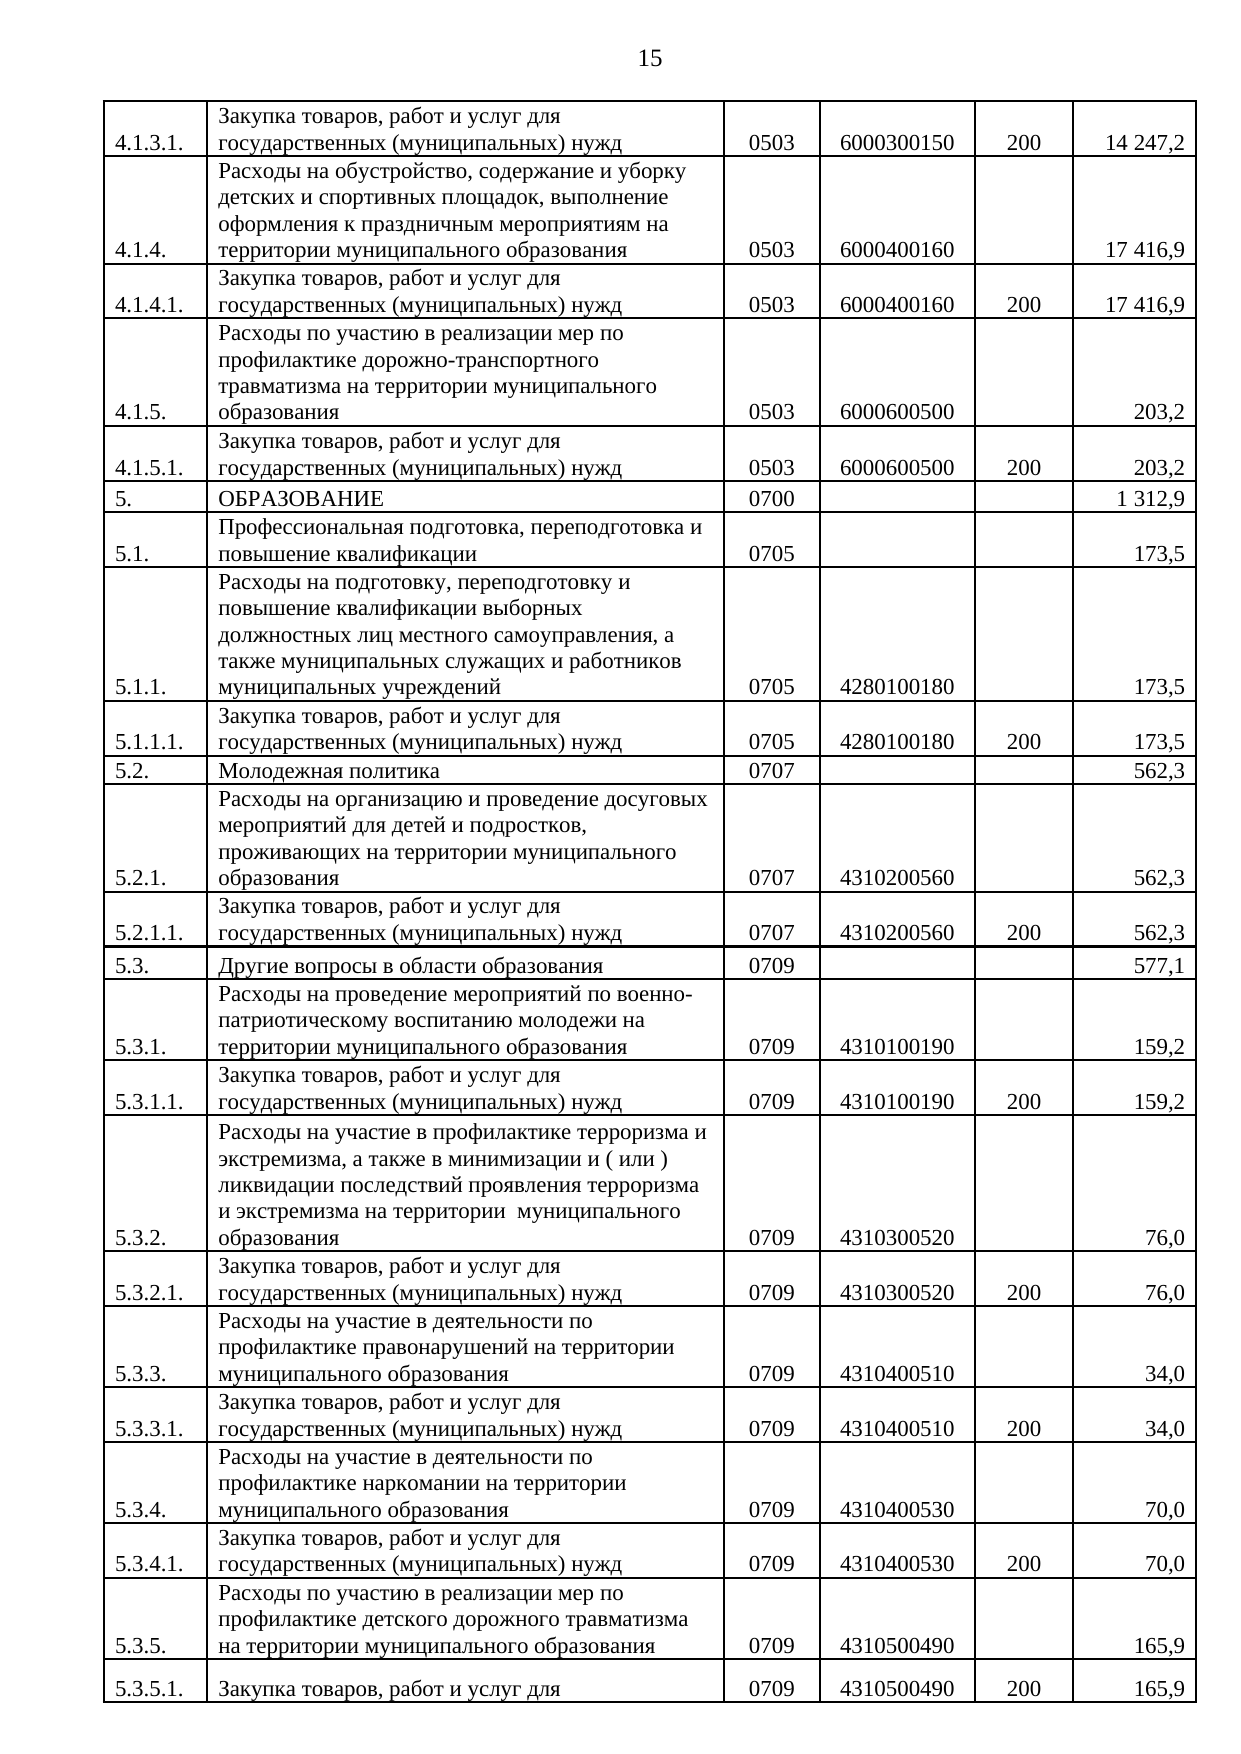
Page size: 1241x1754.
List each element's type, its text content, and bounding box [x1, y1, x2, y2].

table_cell 4310200560 [821, 893, 974, 945]
table_cell 200 [976, 702, 1072, 754]
table_cell 200 [976, 427, 1072, 480]
table_cell 4310200560 [821, 785, 974, 891]
table_cell ОБРАЗОВАНИЕ [208, 482, 723, 511]
table_cell [976, 1579, 1072, 1658]
table_cell [976, 980, 1072, 1059]
table_cell Закупка товаров, работ и услуг для государственных (муниципальных) нужд [208, 702, 723, 754]
table_cell [976, 568, 1072, 700]
table_cell 5.3.2.1. [105, 1252, 206, 1305]
table_cell Закупка товаров, работ и услуг для государственных (муниципальных) нужд [208, 427, 723, 480]
table_cell Расходы на подготовку, переподготовку и повышение квалификации выборных должностных лиц местного самоуправления, а также муниципальных служащих и работников муниципальных учреждений [208, 568, 723, 700]
table_cell 4310500490 [821, 1660, 974, 1701]
table_cell 0709 [725, 1307, 819, 1386]
table_cell 0709 [725, 1388, 819, 1441]
table_cell 1 312,9 [1074, 482, 1195, 511]
table_cell 200 [976, 1660, 1072, 1701]
table_cell [821, 482, 974, 511]
table_cell Расходы по участию в реализации мер по профилактике дорожно-транспортного травматизма на территории муниципального образования [208, 319, 723, 425]
table_cell 0709 [725, 1116, 819, 1250]
table_cell 5.2.1. [105, 785, 206, 891]
table_cell 4310400510 [821, 1307, 974, 1386]
table_cell 0709 [725, 948, 819, 978]
table_cell 5.3.1.1. [105, 1061, 206, 1114]
table_cell 4310100190 [821, 1061, 974, 1114]
table_cell 5.1.1.1. [105, 702, 206, 754]
table_cell [821, 757, 974, 783]
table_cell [208, 1660, 723, 1701]
table_cell Закупка товаров, работ и услуг для государственных (муниципальных) нужд [208, 1061, 723, 1114]
table_cell 34,0 [1074, 1307, 1195, 1386]
table_cell 5.3.2. [105, 1116, 206, 1250]
table_cell 0705 [725, 568, 819, 700]
table_cell 173,5 [1074, 568, 1195, 700]
table_cell 4.1.3.1. [105, 102, 206, 155]
table_cell 4310500490 [821, 1579, 974, 1658]
table_cell 6000600500 [821, 427, 974, 480]
table_cell 34,0 [1074, 1388, 1195, 1441]
table_cell 5. [105, 482, 206, 511]
table_cell 76,0 [1074, 1252, 1195, 1305]
table_cell 0709 [725, 1524, 819, 1577]
table_cell 5.3.4.1. [105, 1524, 206, 1577]
table_cell 0707 [725, 785, 819, 891]
table_cell 6000600500 [821, 319, 974, 425]
table_cell 0709 [725, 1443, 819, 1522]
table_cell 0709 [725, 1660, 819, 1701]
table_cell 200 [976, 1524, 1072, 1577]
table_cell [821, 948, 974, 978]
table_cell 17 416,9 [1074, 265, 1195, 317]
table_cell 165,9 [1074, 1579, 1195, 1658]
table_cell 5.3.4. [105, 1443, 206, 1522]
table_cell 203,2 [1074, 319, 1195, 425]
table_cell 173,5 [1074, 702, 1195, 754]
table_cell 4310400530 [821, 1443, 974, 1522]
table_cell 0503 [725, 157, 819, 262]
table_cell 5.3.5.1. [105, 1660, 206, 1701]
table_cell 562,3 [1074, 785, 1195, 891]
table_cell 577,1 [1074, 948, 1195, 978]
table_cell 5.3.5. [105, 1579, 206, 1658]
table_cell Закупка товаров, работ и услуг для государственных (муниципальных) нужд [208, 893, 723, 945]
table_cell 5.3.3.1. [105, 1388, 206, 1441]
table_cell 203,2 [1074, 427, 1195, 480]
table_cell Закупка товаров, работ и услуг для государственных (муниципальных) нужд [208, 1252, 723, 1305]
table_cell Закупка товаров, работ и услуг для государственных (муниципальных) нужд [208, 102, 723, 155]
table_cell [976, 1443, 1072, 1522]
table_cell 173,5 [1074, 513, 1195, 566]
table_cell 200 [976, 893, 1072, 945]
table_cell [976, 948, 1072, 978]
table_cell 0503 [725, 427, 819, 480]
table_cell 5.3.3. [105, 1307, 206, 1386]
table_cell 5.3. [105, 948, 206, 978]
table_cell 165,9 [1074, 1660, 1195, 1701]
table_cell Расходы на участие в деятельности по профилактике правонарушений на территории муниципального образования [208, 1307, 723, 1386]
table_cell 6000400160 [821, 265, 974, 317]
table_cell [976, 513, 1072, 566]
table_cell 200 [976, 1061, 1072, 1114]
table_cell [976, 482, 1072, 511]
table_cell Другие вопросы в области образования [208, 948, 723, 978]
table_cell 0707 [725, 893, 819, 945]
table_cell Расходы на участие в профилактике терроризма и экстремизма, а также в минимизации и ( или ) ликвидации последствий проявления терроризма и экстремизма на территории муниципального образования [208, 1116, 723, 1250]
table_cell 0709 [725, 1061, 819, 1114]
table_cell 70,0 [1074, 1443, 1195, 1522]
table_cell 4310400530 [821, 1524, 974, 1577]
table_cell 4310400510 [821, 1388, 974, 1441]
table_cell 0503 [725, 319, 819, 425]
table_cell Расходы на обустройство, содержание и уборку детских и спортивных площадок, выполнение оформления к праздничным мероприятиям на территории муниципального образования [208, 157, 723, 262]
table_cell 76,0 [1074, 1116, 1195, 1250]
table_cell Профессиональная подготовка, переподготовка и повышение квалификации [208, 513, 723, 566]
table_cell 4.1.5. [105, 319, 206, 425]
table_cell 17 416,9 [1074, 157, 1195, 262]
table_cell [976, 1116, 1072, 1250]
table_cell 6000400160 [821, 157, 974, 262]
table_cell [976, 319, 1072, 425]
table_cell 562,3 [1074, 757, 1195, 783]
table_cell 4.1.5.1. [105, 427, 206, 480]
table_cell [976, 757, 1072, 783]
table_cell [976, 1307, 1072, 1386]
table_cell 159,2 [1074, 1061, 1195, 1114]
table_cell [976, 785, 1072, 891]
table_cell 14 247,2 [1074, 102, 1195, 155]
table_cell 0503 [725, 265, 819, 317]
table_cell 0707 [725, 757, 819, 783]
table_cell 0709 [725, 980, 819, 1059]
table_cell 5.1.1. [105, 568, 206, 700]
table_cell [208, 1524, 723, 1577]
table_cell Молодежная политика [208, 757, 723, 783]
table_cell 0709 [725, 1579, 819, 1658]
table_cell 5.1. [105, 513, 206, 566]
table_cell 200 [976, 1388, 1072, 1441]
table_cell 0705 [725, 513, 819, 566]
table_cell Расходы на участие в деятельности по профилактике наркомании на территории муниципального образования [208, 1443, 723, 1522]
table_cell 4.1.4. [105, 157, 206, 262]
table_cell 4280100180 [821, 568, 974, 700]
table_cell 70,0 [1074, 1524, 1195, 1577]
table_cell 5.2. [105, 757, 206, 783]
table_cell 4310300520 [821, 1252, 974, 1305]
table_cell 159,2 [1074, 980, 1195, 1059]
table_cell 5.2.1.1. [105, 893, 206, 945]
table_cell 4280100180 [821, 702, 974, 754]
table_cell 562,3 [1074, 893, 1195, 945]
table_cell 0503 [725, 102, 819, 155]
table_cell 6000300150 [821, 102, 974, 155]
table_cell Закупка товаров, работ и услуг для государственных (муниципальных) нужд [208, 1388, 723, 1441]
table_cell 200 [976, 265, 1072, 317]
table_cell 4310100190 [821, 980, 974, 1059]
table_cell Расходы на организацию и проведение досуговых мероприятий для детей и подростков, проживающих на территории муниципального образования [208, 785, 723, 891]
table_cell 5.3.1. [105, 980, 206, 1059]
table_cell 4310300520 [821, 1116, 974, 1250]
table_cell 0709 [725, 1252, 819, 1305]
table_cell 0700 [725, 482, 819, 511]
table_cell 200 [976, 1252, 1072, 1305]
table_cell [821, 513, 974, 566]
table_cell Расходы на проведение мероприятий по военно-патриотическому воспитанию молодежи на территории муниципального образования [208, 980, 723, 1059]
table_cell [976, 157, 1072, 262]
table_cell Закупка товаров, работ и услуг для государственных (муниципальных) нужд [208, 265, 723, 317]
table_cell Расходы по участию в реализации мер по профилактике детского дорожного травматизма на территории муниципального образования [208, 1579, 723, 1658]
table_cell 4.1.4.1. [105, 265, 206, 317]
table_cell 200 [976, 102, 1072, 155]
table_cell 0705 [725, 702, 819, 754]
